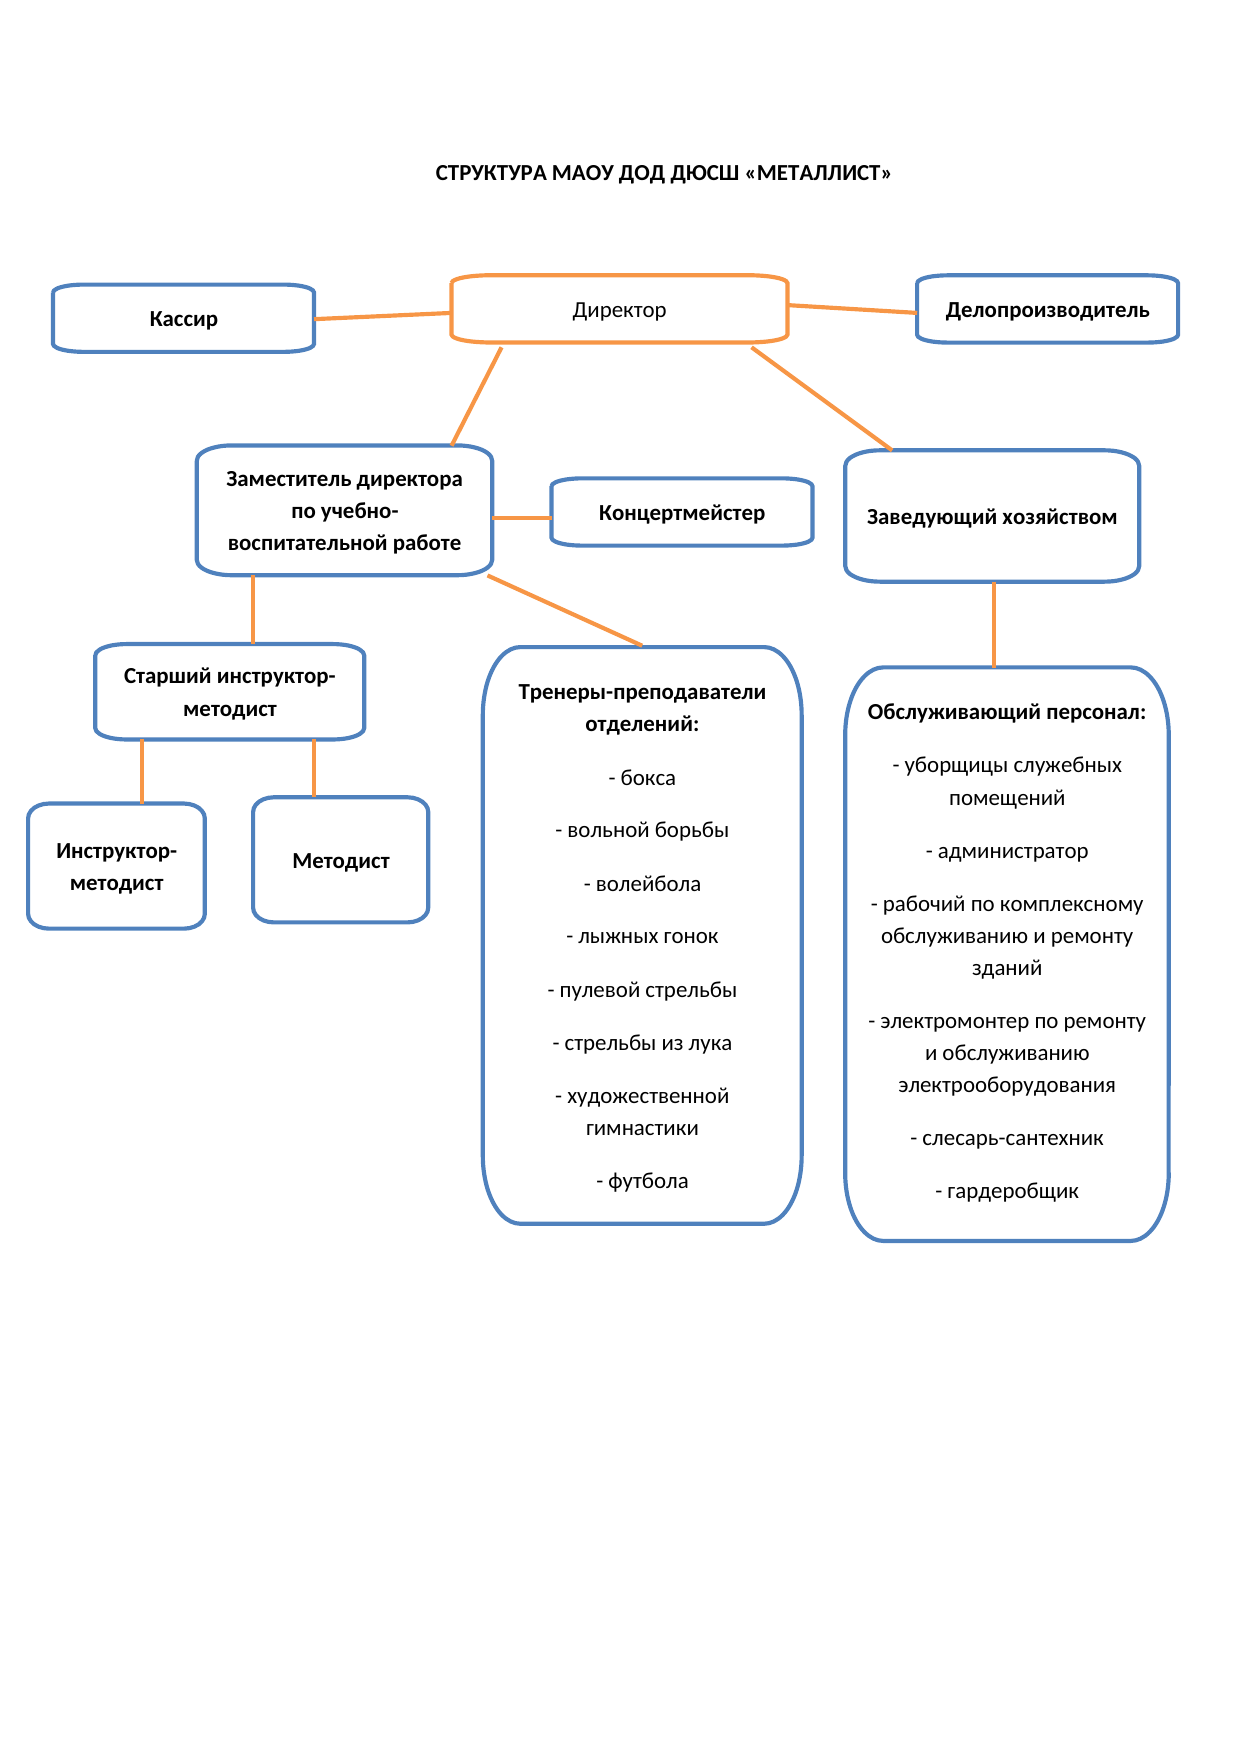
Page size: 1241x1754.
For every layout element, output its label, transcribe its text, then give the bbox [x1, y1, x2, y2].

text СТРУКТУРА МАОУ ДОД ДЮСШ «МЕТАЛЛИСТ» [177, 158, 1152, 186]
